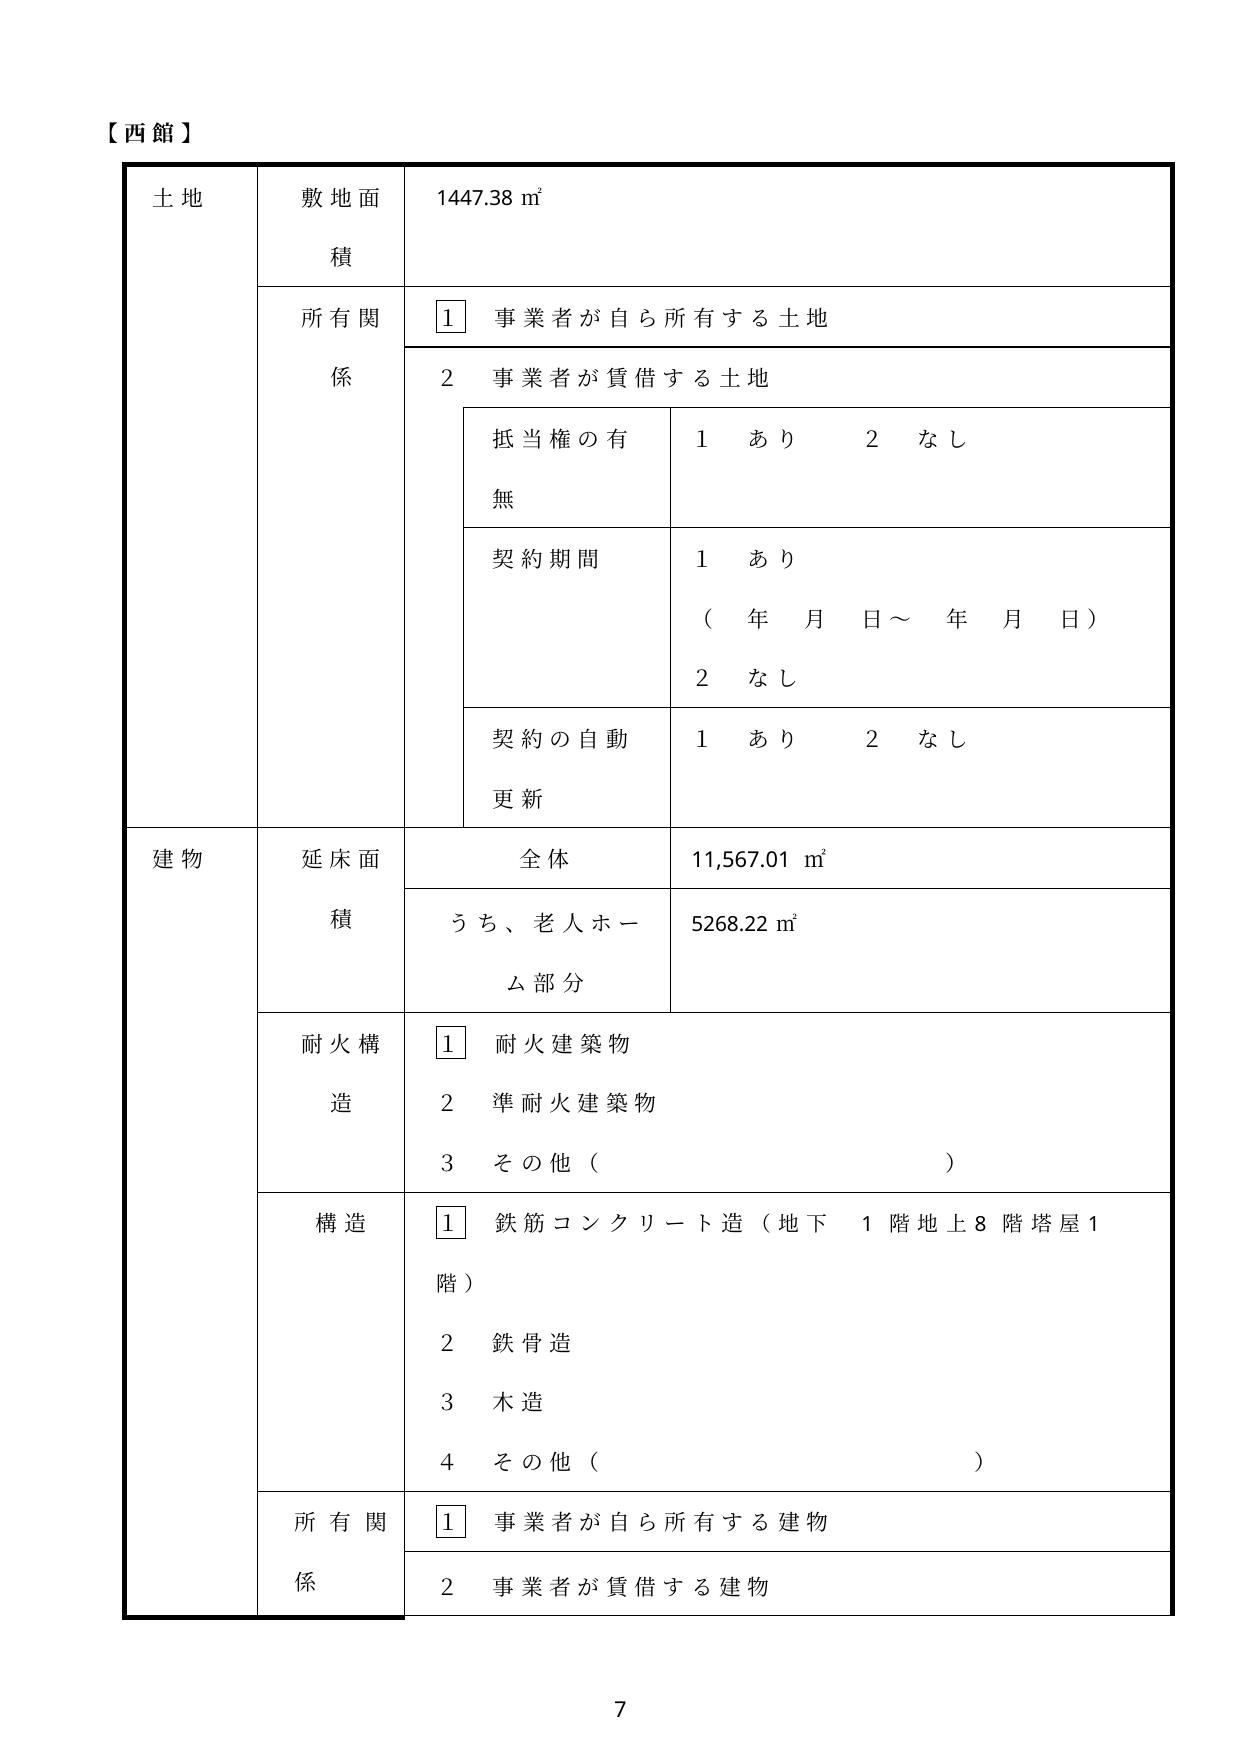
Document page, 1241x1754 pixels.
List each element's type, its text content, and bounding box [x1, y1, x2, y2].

table_cell １ あり （ 年 月 日～ 年 月 日） ２ なし [671, 528, 1170, 707]
table_cell １ あり ２ なし [671, 708, 1170, 827]
table_cell １ 鉄筋コンクリート造（地下1階地上8階塔屋1階） ２ 鉄骨造 ３ 木造 ４ その他（ ） [405, 1193, 1170, 1491]
text 【西館】 [96, 102, 1144, 162]
table_cell 延床面積 [258, 828, 404, 1012]
table_header 敷地面積 [258, 167, 404, 286]
table_header 土地 [127, 167, 257, 827]
table_cell 所有関係 [258, 287, 404, 827]
table_cell 抵当権の有無 [464, 408, 670, 527]
table_cell 契約期間 [464, 528, 670, 707]
table_cell 契約の自動更新 [464, 708, 670, 827]
table_cell うち、老人ホーム部分 [405, 889, 670, 1012]
table_cell １ 事業者が自ら所有する土地 [405, 287, 1170, 346]
table_cell １ あり ２ なし [671, 408, 1170, 527]
table_cell １ 耐火建築物 ２ 準耐火建築物 ３ その他（ ） [405, 1013, 1170, 1192]
table_cell 所有関係 [258, 1492, 404, 1615]
table_cell 11,567.01㎡ [671, 828, 1170, 888]
table_cell 建物 [127, 828, 257, 1615]
table_cell 全体 [405, 828, 670, 888]
table_cell １ 事業者が自ら所有する建物 [405, 1492, 1170, 1551]
table_header 1447.38㎡ [405, 167, 1170, 286]
table_cell 耐火構造 [258, 1013, 404, 1192]
table_cell 5268.22㎡ [671, 889, 1170, 1012]
table_cell 構造 [258, 1193, 404, 1491]
table_cell ２ 事業者が賃借する土地 [405, 348, 1170, 407]
table_cell ２ 事業者が賃借する建物 [405, 1552, 1170, 1615]
table_cell [405, 407, 463, 827]
